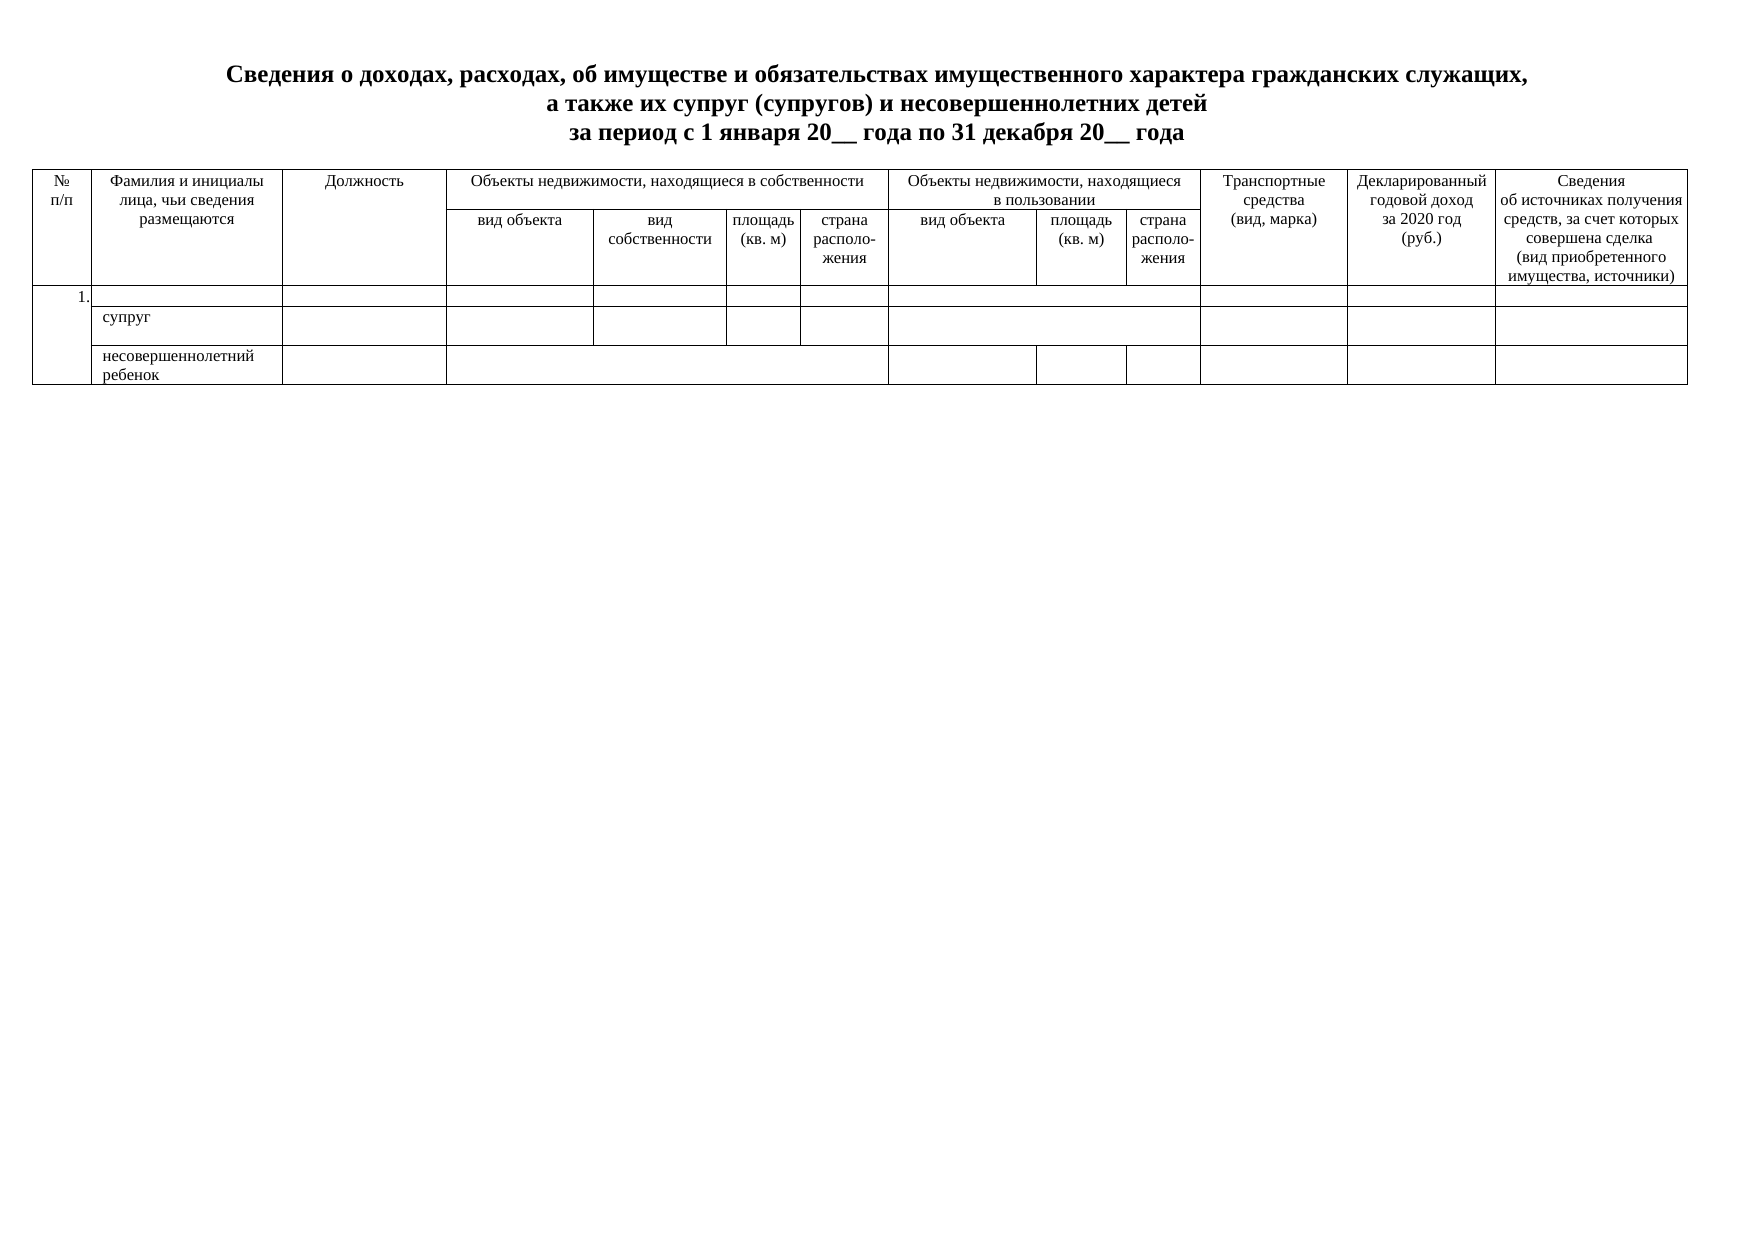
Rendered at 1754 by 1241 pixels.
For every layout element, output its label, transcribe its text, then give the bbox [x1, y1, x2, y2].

table_cell страна расположения [801, 210, 888, 285]
table_header Фамилия и инициалы лица, чьи сведения размещаются [92, 170, 282, 285]
table_cell вид собственности [594, 210, 726, 285]
table_cell [727, 307, 800, 345]
table_cell площадь (кв. м) [727, 210, 800, 285]
table_cell [1037, 346, 1126, 384]
table_cell [1201, 346, 1347, 384]
table_cell [1348, 346, 1495, 384]
table_cell страна расположения [1127, 210, 1200, 285]
table_cell [1496, 307, 1687, 345]
table_cell [283, 346, 446, 384]
table_cell [889, 307, 1200, 345]
table_cell вид объекта [447, 210, 593, 285]
table_cell [801, 307, 888, 345]
table_cell [801, 286, 888, 306]
text а также их супруг (супругов) и несовершеннолетних детей [59, 88, 1695, 117]
table_cell [727, 286, 800, 306]
table_cell [1127, 346, 1200, 384]
table_cell [1496, 286, 1687, 306]
table_cell [1348, 307, 1495, 345]
table_cell [594, 286, 726, 306]
table_cell [283, 286, 446, 306]
table_cell [92, 286, 282, 306]
table_cell [1201, 286, 1347, 306]
table_header Сведения об источниках получения средств, за счет которых совершена сделка (вид приобретенного имущества, источники) [1496, 170, 1687, 285]
table_cell [1348, 286, 1495, 306]
table_cell супруг [92, 307, 282, 345]
table_header Должность [283, 170, 446, 285]
table_cell [447, 307, 593, 345]
table_cell [283, 307, 446, 345]
table_header Транспортные средства (вид, марка) [1201, 170, 1347, 285]
text за период с 1 января 20__ года по 31 декабря 20__ года [59, 117, 1695, 145]
table_cell [33, 286, 91, 384]
table_cell [447, 346, 888, 384]
table_cell вид объекта [889, 210, 1036, 285]
table_cell [889, 286, 1200, 306]
table_header Объекты недвижимости, находящиеся в пользовании [889, 170, 1200, 209]
table_cell [594, 307, 726, 345]
table_cell [1496, 346, 1687, 384]
table_header № п/п [33, 170, 91, 285]
table_cell [1201, 307, 1347, 345]
table_cell [889, 346, 1036, 384]
table_cell [447, 286, 593, 306]
table_cell площадь (кв. м) [1037, 210, 1126, 285]
table_header Декларированный годовой доход за 2020 год (руб.) [1348, 170, 1495, 285]
text Сведения о доходах, расходах, об имуществе и обязательствах имущественного характера гражданских служащих, [59, 59, 1695, 88]
table_header Объекты недвижимости, находящиеся в собственности [447, 170, 888, 209]
table_cell несовершеннолетний ребенок [92, 346, 282, 384]
